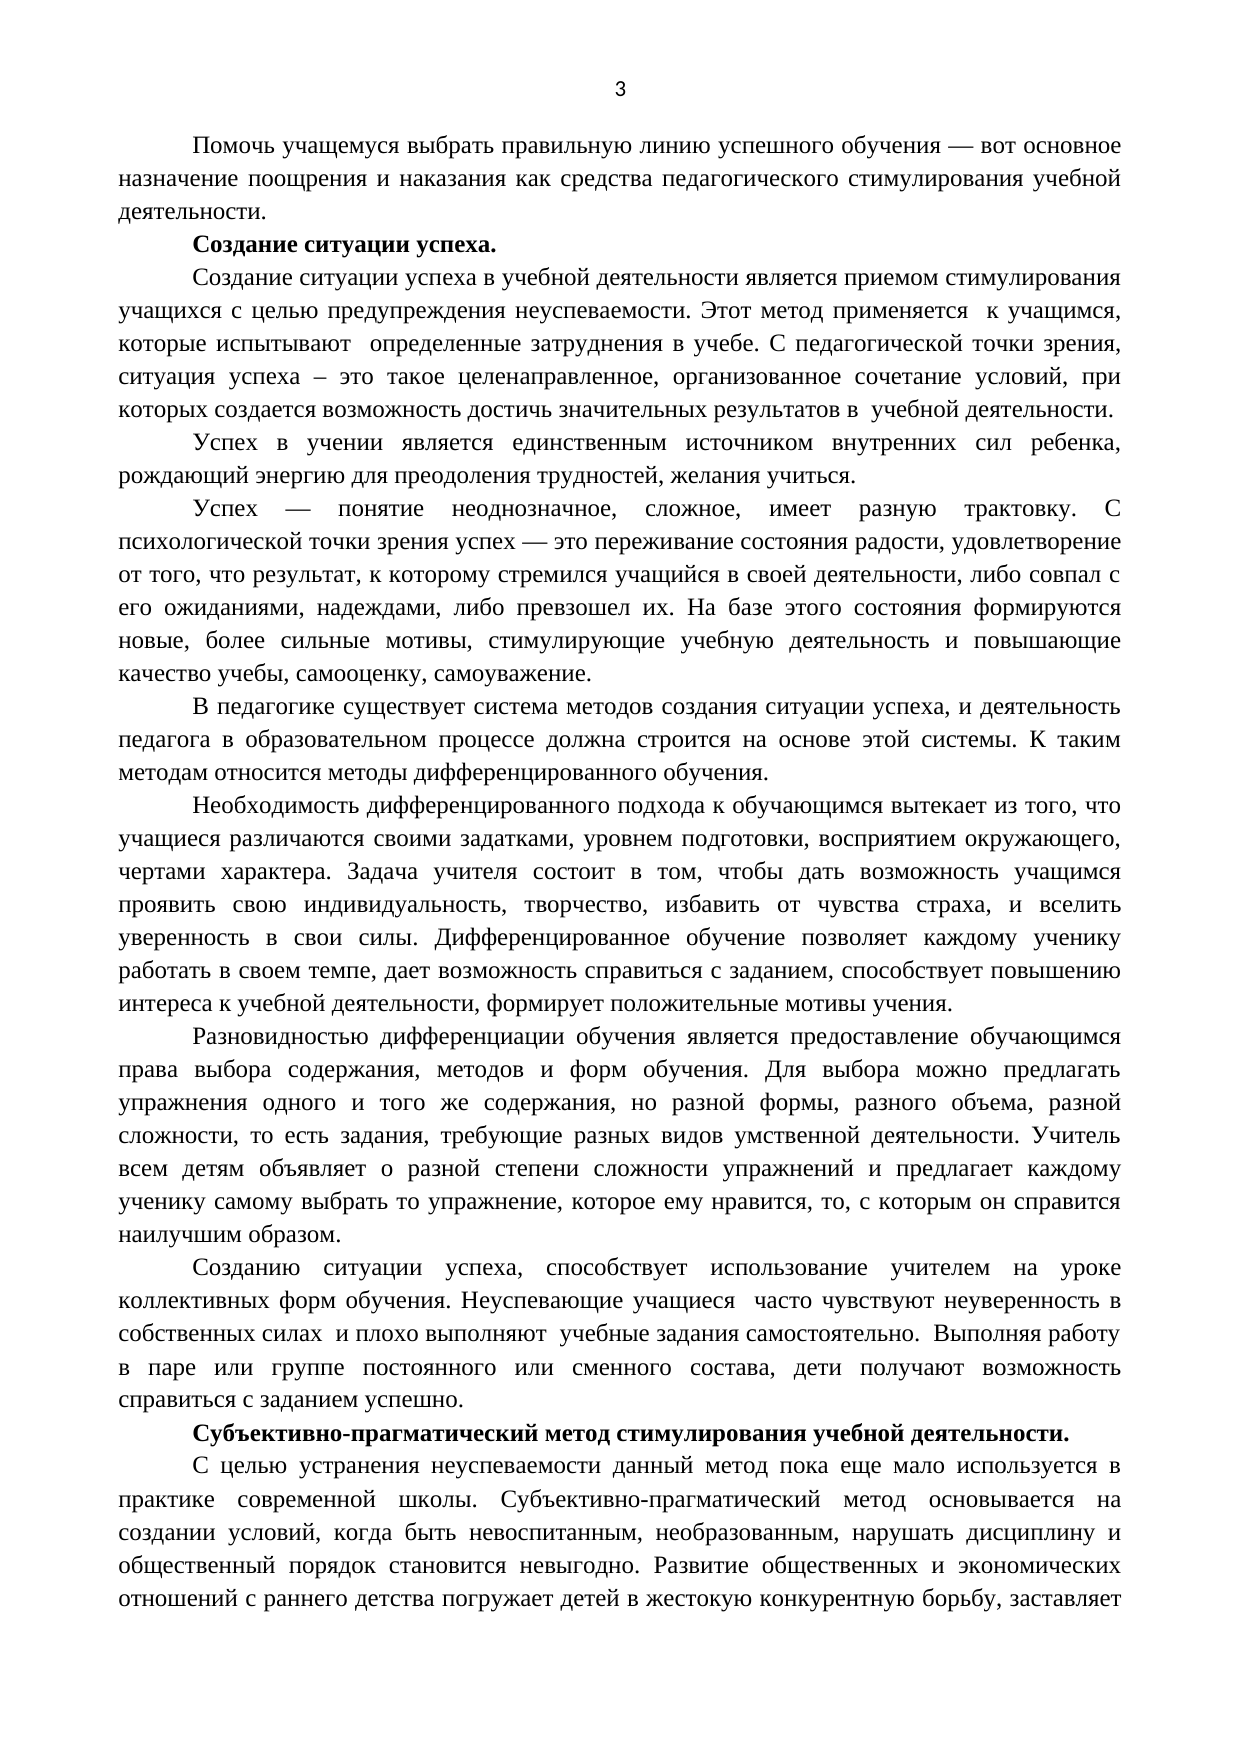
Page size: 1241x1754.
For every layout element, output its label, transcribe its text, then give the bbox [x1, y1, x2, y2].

text В педагогике существует система методов создания ситуации успеха, и деятельность педагога в образовательном процессе должна строится на основе этой системы. К таким методам относится методы дифференцированного обучения. [118, 691, 1122, 786]
text Созданию ситуации успеха, способствует использование учителем на уроке коллективных форм обучения. Неуспевающие учащиеся часто чувствуют неуверенность в собственных силах и плохо выполняют учебные задания самостоятельно. Выполняя работу в паре или группе постоянного или сменного состава, дети получают возможность справиться с заданием успешно. [118, 1252, 1122, 1413]
text Разновидностью дифференциации обучения является предоставление обучающимся права выбора содержания, методов и форм обучения. Для выбора можно предлагать упражнения одного и того же содержания, но разной формы, разного объема, разной сложности, то есть задания, требующие разных видов умственной деятельности. Учитель всем детям объявляет о разной степени сложности упражнений и предлагает каждому ученику самому выбрать то упражнение, которое ему нравится, то, с которым он справится наилучшим образом. [118, 1021, 1122, 1248]
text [118, 1451, 1122, 1611]
text Создание ситуации успеха в учебной деятельности является приемом стимулирования учащихся с целью предупреждения неуспеваемости. Этот метод применяется к учащимся, которые испытывают определенные затруднения в учебе. С педагогической точки зрения, ситуация успеха – это такое целенаправленное, организованное сочетание условий, при которых создается возможность достичь значительных результатов в учебной деятельности. [118, 262, 1122, 423]
text Создание ситуации успеха. [118, 229, 1122, 258]
text Субъективно-прагматический метод стимулирования учебной деятельности. [118, 1418, 1122, 1446]
text Успех в учении является единственным источником внутренних сил ребенка, рождающий энергию для преодоления трудностей, желания учиться. [118, 427, 1122, 489]
text Необходимость дифференцированного подхода к обучающимся вытекает из того, что учащиеся различаются своими задатками, уровнем подготовки, восприятием окружающего, чертами характера. Задача учителя состоит в том, чтобы дать возможность учащимся проявить свою индивидуальность, творчество, избавить от чувства страха, и вселить уверенность в свои силы. Дифференцированное обучение позволяет каждому ученику работать в своем темпе, дает возможность справиться с заданием, способствует повышению интереса к учебной деятельности, формирует положительные мотивы учения. [118, 790, 1122, 1017]
text Помочь учащемуся выбрать правильную линию успешного обучения — вот основное назначение поощрения и наказания как средства педагогического стимулирования учебной деятельности. [118, 130, 1122, 224]
text Успех — понятие неоднозначное, сложное, имеет разную трактовку. С психологической точки зрения успех — это переживание состояния радости, удовлетворение от того, что результат, к которому стремился учащийся в своей деятельности, либо совпал с его ожиданиями, надеждами, либо превзошел их. На базе этого состояния формируются новые, более сильные мотивы, стимулирующие учебную деятельность и повышающие качество учебы, самооценку, самоуважение. [118, 493, 1122, 687]
